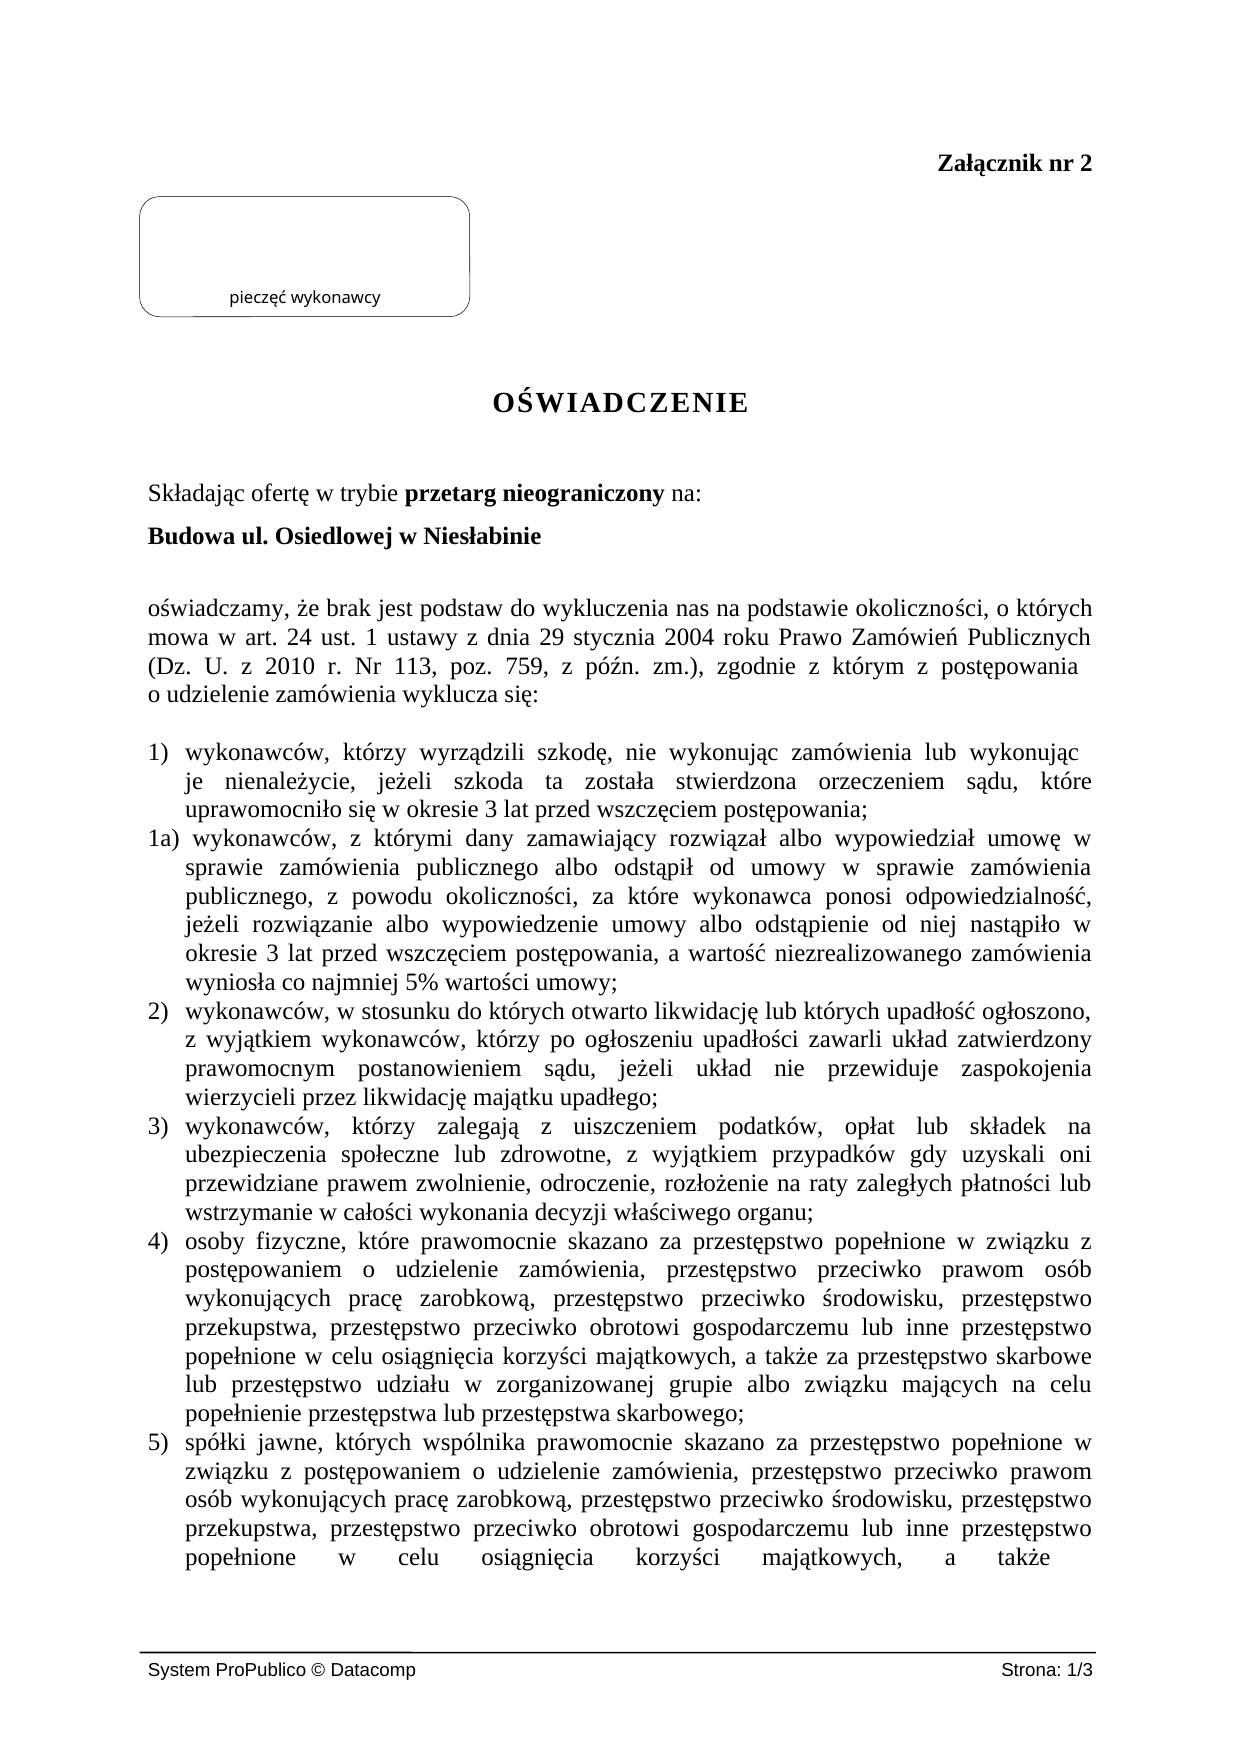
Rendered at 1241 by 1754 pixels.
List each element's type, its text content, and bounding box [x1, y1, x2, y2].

list wykonawców, którzy zalegają z uiszczeniem podatków, opłat lub składek na ubezpieczenia społeczne lub zdrowotne, z wyjątkiem przypadków gdy uzyskali oni przewidziane prawem zwolnienie, odroczenie, rozłożenie na raty zaległych płatności lub wstrzymanie w całości wykonania decyzji właściwego organu; [148, 1111, 1092, 1226]
text oświadczamy, że brak jest podstaw do wykluczenia nas na podstawie okoliczności, o których mowa w art. 24 ust. 1 ustawy z dnia 29 stycznia 2004 roku Prawo Zamówień Publicznych (Dz. U. z 2010 r. Nr 113, poz. 759, z późn. zm.), zgodnie z którym z postępowania o udzielenie zamówienia wyklucza się: [148, 593, 1092, 708]
list osoby fizyczne, które prawomocnie skazano za przestępstwo popełnione w związku z postępowaniem o udzielenie zamówienia, przestępstwo przeciwko prawom osób wykonujących pracę zarobkową, przestępstwo przeciwko środowisku, przestępstwo przekupstwa, przestępstwo przeciwko obrotowi gospodarczemu lub inne przestępstwo popełnione w celu osiągnięcia korzyści majątkowych, a także za przestępstwo skarbowe lub przestępstwo udziału w zorganizowanej grupie albo związku mających na celu popełnienie przestępstwa lub przestępstwa skarbowego; [148, 1226, 1092, 1427]
text Składając ofertę w trybie przetarg nieograniczony na: [148, 478, 1092, 507]
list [148, 1427, 1092, 1571]
list wykonawców, którzy wyrządzili szkodę, nie wykonując zamówienia lub wykonując je nienależycie, jeżeli szkoda ta została stwierdzona orzeczeniem sądu, które uprawomocniło się w okresie 3 lat przed wszczęciem postępowania; [148, 737, 1092, 823]
subtitle Załącznik nr 2 [207, 148, 1092, 176]
list wykonawców, w stosunku do których otwarto likwidację lub których upadłość ogłoszono, z wyjątkiem wykonawców, którzy po ogłoszeniu upadłości zawarli układ zatwierdzony prawomocnym postanowieniem sądu, jeżeli układ nie przewiduje zaspokojenia wierzycieli przez likwidację majątku upadłego; [148, 996, 1092, 1111]
text 1a) wykonawców, z którymi dany zamawiający rozwiązał albo wypowiedział umowę w sprawie zamówienia publicznego albo odstąpił od umowy w sprawie zamówienia publicznego, z powodu okoliczności, za które wykonawca ponosi odpowiedzialność, jeżeli rozwiązanie albo wypowiedzenie umowy albo odstąpienie od niej nastąpiło w okresie 3 lat przed wszczęciem postępowania, a wartość niezrealizowanego zamówienia wyniosła co najmniej 5% wartości umowy; [148, 823, 1092, 996]
subtitle OŚWIADCZENIE [148, 385, 1092, 418]
text Budowa ul. Osiedlowej w Niesłabinie [148, 521, 1092, 550]
